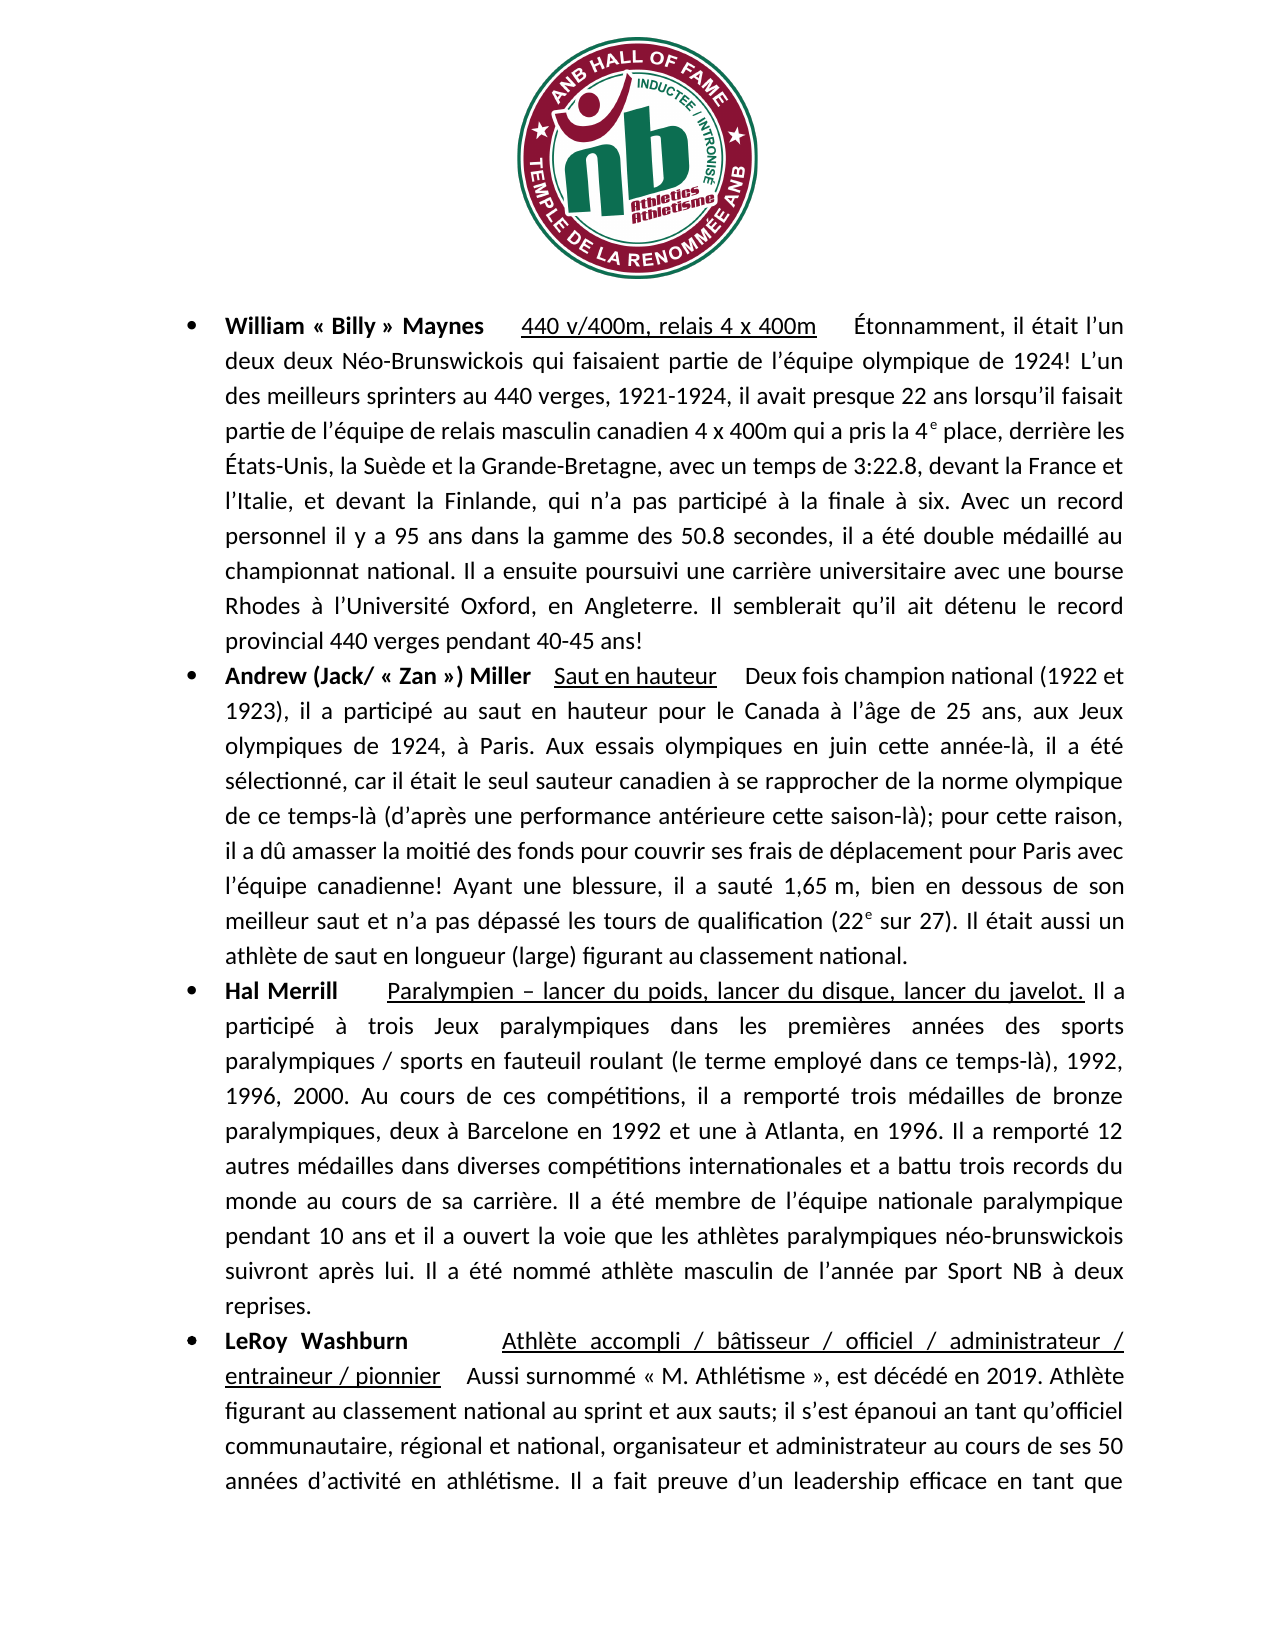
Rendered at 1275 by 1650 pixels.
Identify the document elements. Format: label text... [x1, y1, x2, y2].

list Hal Merrill Paralympien – lancer du poids, lancer du disque, lancer du javelot. Il a participé à trois Jeux paralympiques dans les premières années des sports paralympiques / sports en fauteuil roulant (le terme employé dans ce temps-là), 1992, 1996, 2000. Au cours de ces compétitions, il a remporté trois médailles de bronze paralympiques, deux à Barcelone en 1992 et une à Atlanta, en 1996. Il a remporté 12 autres médailles dans diverses compétitions internationales et a battu trois records du monde au cours de sa carrière. Il a été membre de l’équipe nationale paralympique pendant 10 ans et il a ouvert la voie que les athlètes paralympiques néo-brunswickois suivront après lui. Il a été nommé athlète masculin de l’année par Sport NB à deux reprises. [187, 975, 1125, 1321]
picture [517, 37, 758, 279]
list Andrew (Jack/ « Zan ») Miller Saut en hauteur Deux fois champion national (1922 et 1923), il a participé au saut en hauteur pour le Canada à l’âge de 25 ans, aux Jeux olympiques de 1924, à Paris. Aux essais olympiques en juin cette année-là, il a été sélectionné, car il était le seul sauteur canadien à se rapprocher de la norme olympique de ce temps-là (d’après une performance antérieure cette saison-là); pour cette raison, il a dû amasser la moitié des fonds pour couvrir ses frais de déplacement pour Paris avec l’équipe canadienne! Ayant une blessure, il a sauté 1,65 m, bien en dessous de son meilleur saut et n’a pas dépassé les tours de qualification (22e sur 27). Il était aussi un athlète de saut en longueur (large) figurant au classement national. [187, 660, 1125, 971]
list William « Billy » Maynes 440 v/400m, relais 4 x 400m Étonnamment, il était l’un deux deux Néo-Brunswickois qui faisaient partie de l’équipe olympique de 1924! L’un des meilleurs sprinters au 440 verges, 1921-1924, il avait presque 22 ans lorsqu’il faisait partie de l’équipe de relais masculin canadien 4 x 400m qui a pris la 4e place, derrière les États-Unis, la Suède et la Grande-Bretagne, avec un temps de 3:22.8, devant la France et l’Italie, et devant la Finlande, qui n’a pas participé à la finale à six. Avec un record personnel il y a 95 ans dans la gamme des 50.8 secondes, il a été double médaillé au championnat national. Il a ensuite poursuivi une carrière universitaire avec une bourse Rhodes à l’Université Oxford, en Angleterre. Il semblerait qu’il ait détenu le record provincial 440 verges pendant 40-45 ans! [187, 310, 1125, 656]
